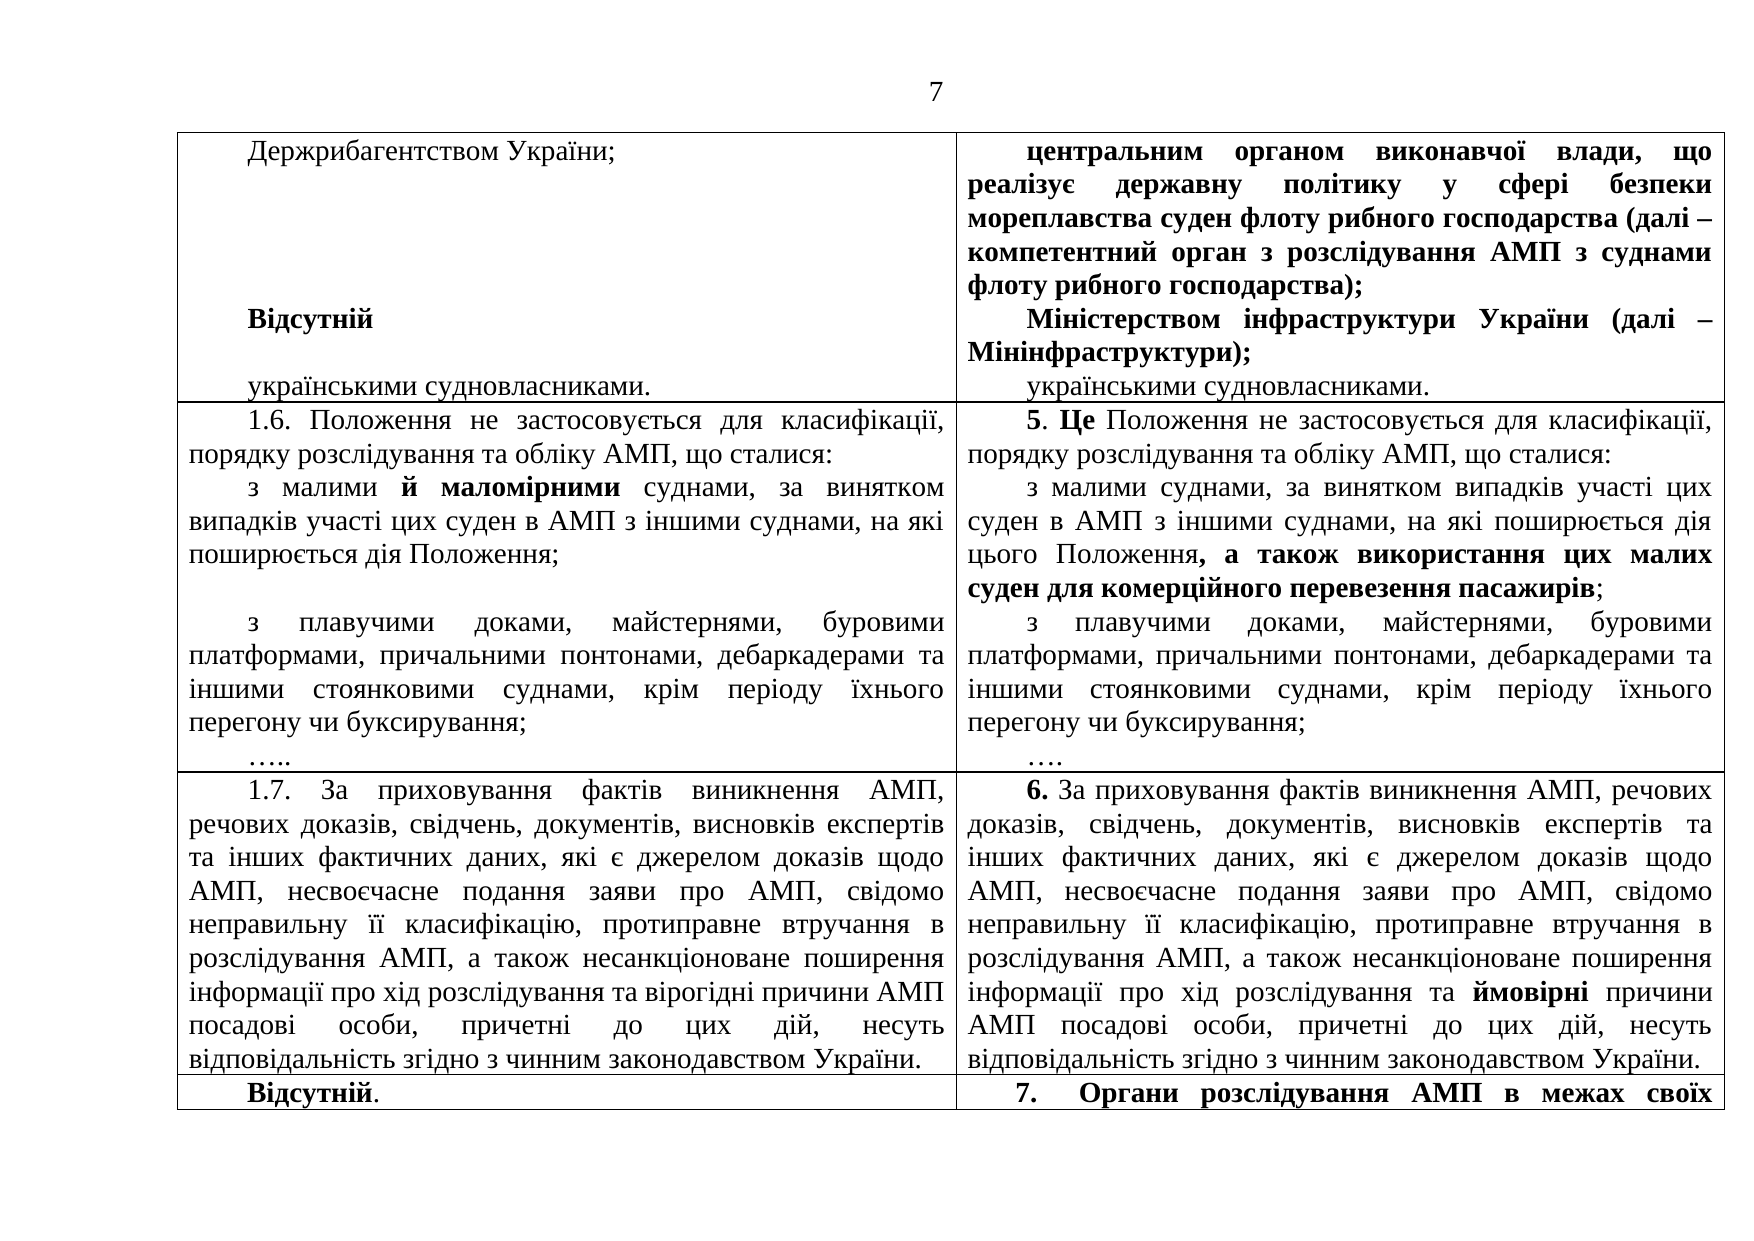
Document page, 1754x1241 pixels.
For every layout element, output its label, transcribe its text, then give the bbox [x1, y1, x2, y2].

table_cell 1.6. Положення не застосовується для класифікації, порядку розслідування та обліку АМП, що сталися: з малими й маломірними суднами, за винятком випадків участі цих суден в АМП з іншими суднами, на які поширюється дія Положення; з плавучими доками, майстернями, буровими платформами, причальними понтонами, дебаркадерами та іншими стоянковими суднами, крім періоду їхнього перегону чи буксирування; ….. [178, 403, 956, 771]
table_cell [957, 133, 1724, 401]
table_cell 5. Це Положення не застосовується для класифікації, порядку розслідування та обліку АМП, що сталися: з малими суднами, за винятком випадків участі цих суден в АМП з іншими суднами, на які поширюється дія цього Положення, а також використання цих малих суден для комерційного перевезення пасажирів; з плавучими доками, майстернями, буровими платформами, причальними понтонами, дебаркадерами та іншими стоянковими суднами, крім періоду їхнього перегону чи буксирування; …. [957, 403, 1724, 771]
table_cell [957, 1075, 1724, 1109]
table_cell Відсутній. [178, 1075, 956, 1109]
table_cell 1.7. За приховування фактів виникнення АМП, речових доказів, свідчень, документів, висновків експертів та інших фактичних даних, які є джерелом доказів щодо АМП, несвоєчасне подання заяви про АМП, свідомо неправильну її класифікацію, протиправне втручання в розслідування АМП, а також несанкціоноване поширення інформації про хід розслідування та вірогідні причини АМП посадові особи, причетні до цих дій, несуть відповідальність згідно з чинним законодавством України. [178, 773, 956, 1074]
table_cell 6. За приховування фактів виникнення АМП, речових доказів, свідчень, документів, висновків експертів та інших фактичних даних, які є джерелом доказів щодо АМП, несвоєчасне подання заяви про АМП, свідомо неправильну її класифікацію, протиправне втручання в розслідування АМП, а також несанкціоноване поширення інформації про хід розслідування та ймовірні причини АМП посадові особи, причетні до цих дій, несуть відповідальність згідно з чинним законодавством України. [957, 773, 1724, 1074]
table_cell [178, 133, 956, 401]
